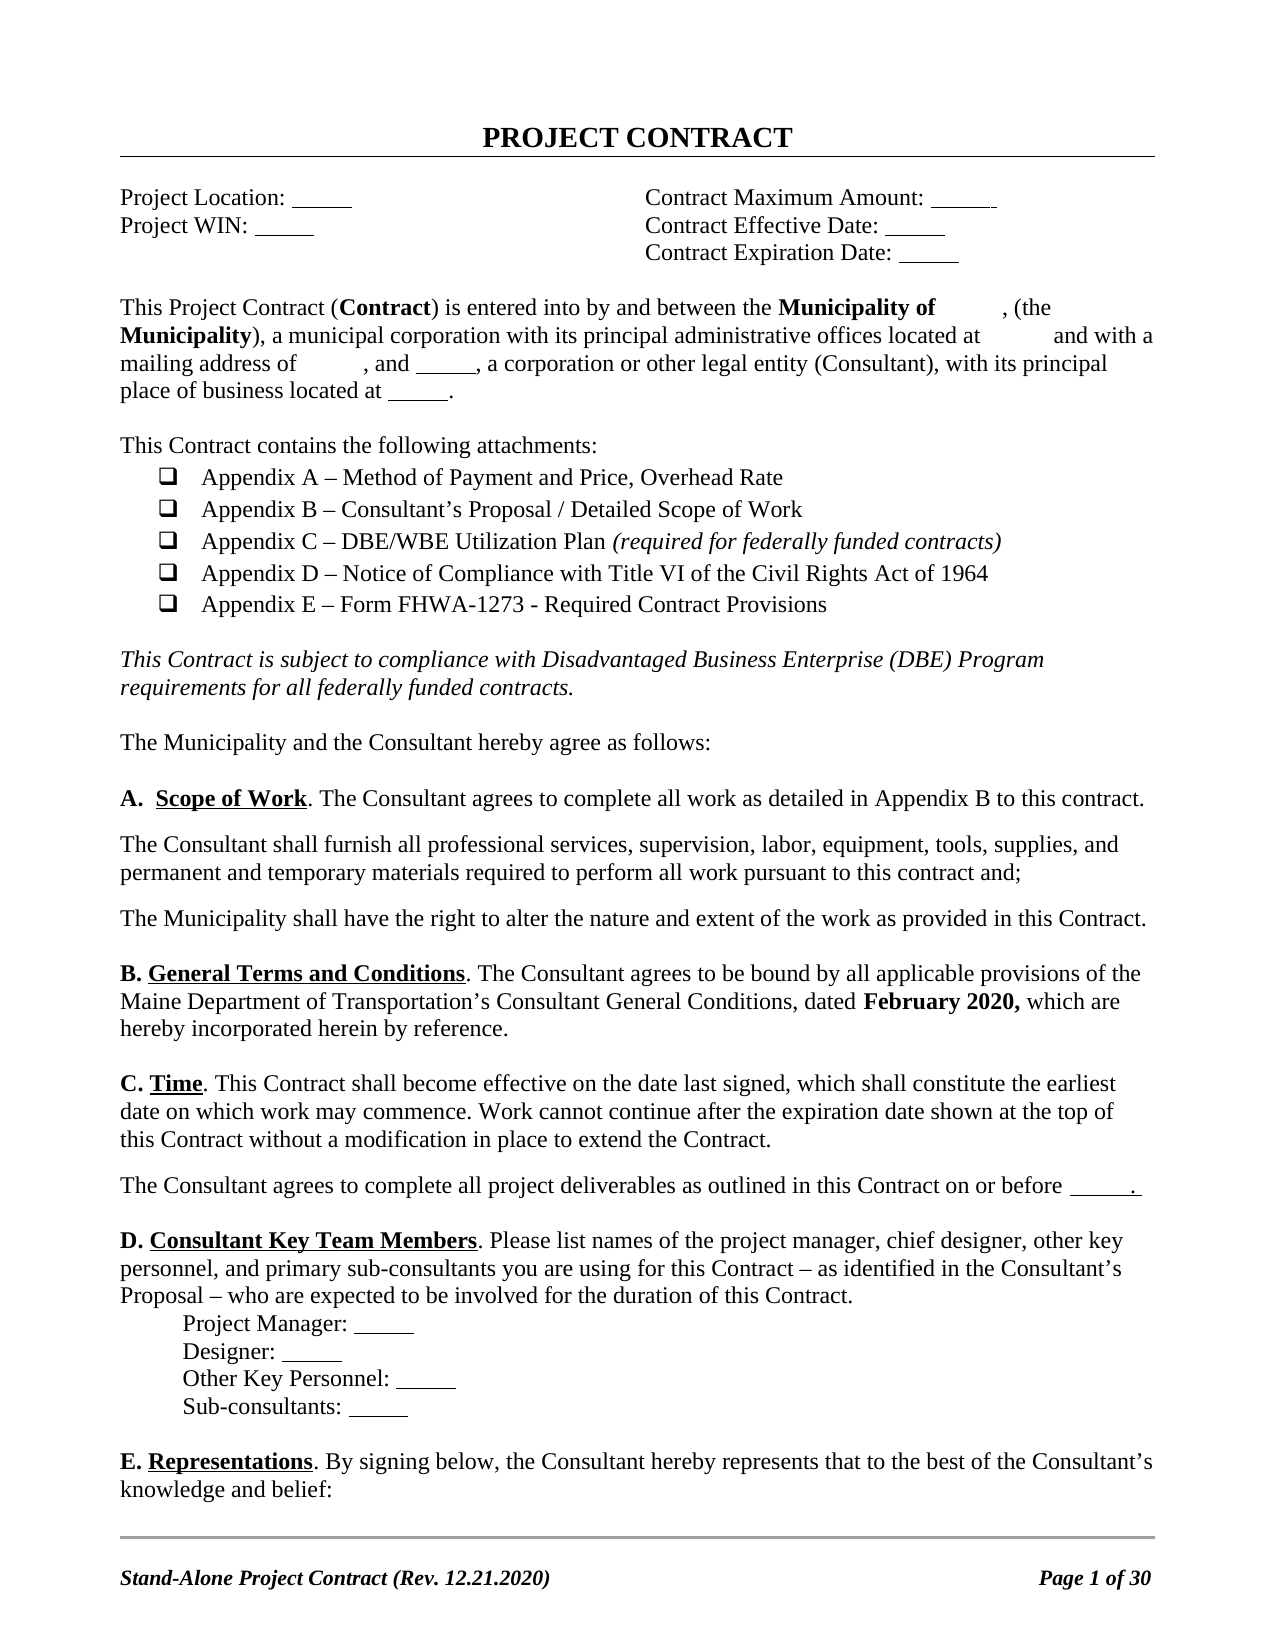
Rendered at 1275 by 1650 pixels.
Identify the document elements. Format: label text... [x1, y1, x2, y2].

text The Municipality and the Consultant hereby agree as follows: [120, 728, 1155, 756]
list Appendix B – Consultant’s Proposal / Detailed Scope of Work [157, 495, 1155, 523]
text D. Consultant Key Team Members. Please list names of the project manager, chief designer, other key personnel, and primary sub-consultants you are using for this Contract – as identified in the Consultant’s Proposal – who are expected to be involved for the duration of this Contract. [120, 1226, 1155, 1309]
text Designer: [120, 1337, 1155, 1364]
text The Consultant shall furnish all professional services, supervision, labor, equipment, tools, supplies, and permanent and temporary materials required to perform all work pursuant to this contract and; [120, 830, 1155, 885]
text Project Manager: [120, 1309, 1155, 1337]
text This Contract contains the following attachments: [120, 431, 1155, 459]
text This Project Contract (Contract) is entered into by and between the Municipality of , (the Municipality), a municipal corporation with its principal administrative offices located at and with a mailing address of , and , a corporation or other legal entity (Consultant), with its principal place of business located at . [120, 293, 1155, 404]
text Project WIN: Contract Effective Date: [120, 211, 1155, 238]
text Contract Expiration Date: [120, 238, 1155, 266]
list Appendix A – Method of Payment and Price, Overhead Rate [157, 463, 1155, 491]
text The Municipality shall have the right to alter the nature and extent of the work as provided in this Contract. [120, 904, 1155, 931]
text PROJECT CONTRACT [120, 120, 1155, 156]
text A. Scope of Work. The Consultant agrees to complete all work as detailed in Appendix B to this contract. [120, 783, 1155, 811]
text Other Key Personnel: [120, 1364, 1155, 1392]
list Appendix E – Form FHWA-1273 - Required Contract Provisions [157, 590, 1155, 618]
text Sub-consultants: [120, 1392, 1155, 1419]
text Project Location: Contract Maximum Amount: [120, 183, 1155, 211]
text The Consultant agrees to complete all project deliverables as outlined in this Contract on or before . [120, 1171, 1155, 1199]
text This Contract is subject to compliance with Disadvantaged Business Enterprise (DBE) Program requirements for all federally funded contracts. [120, 646, 1155, 701]
text E. Representations. By signing below, the Consultant hereby represents that to the best of the Consultant’s knowledge and belief: [120, 1447, 1155, 1502]
text B. General Terms and Conditions. The Consultant agrees to be bound by all applicable provisions of the Maine Department of Transportation’s Consultant General Conditions, dated February 2020, which are hereby incorporated herein by reference. [120, 959, 1155, 1042]
list Appendix C – DBE/WBE Utilization Plan (required for federally funded contracts) [157, 527, 1155, 554]
text C. Time. This Contract shall become effective on the date last signed, which shall constitute the earliest date on which work may commence. Work cannot continue after the expiration date shown at the top of this Contract without a modification in place to extend the Contract. [120, 1069, 1155, 1152]
list Appendix D – Notice of Compliance with Title VI of the Civil Rights Act of 1964 [157, 558, 1155, 586]
